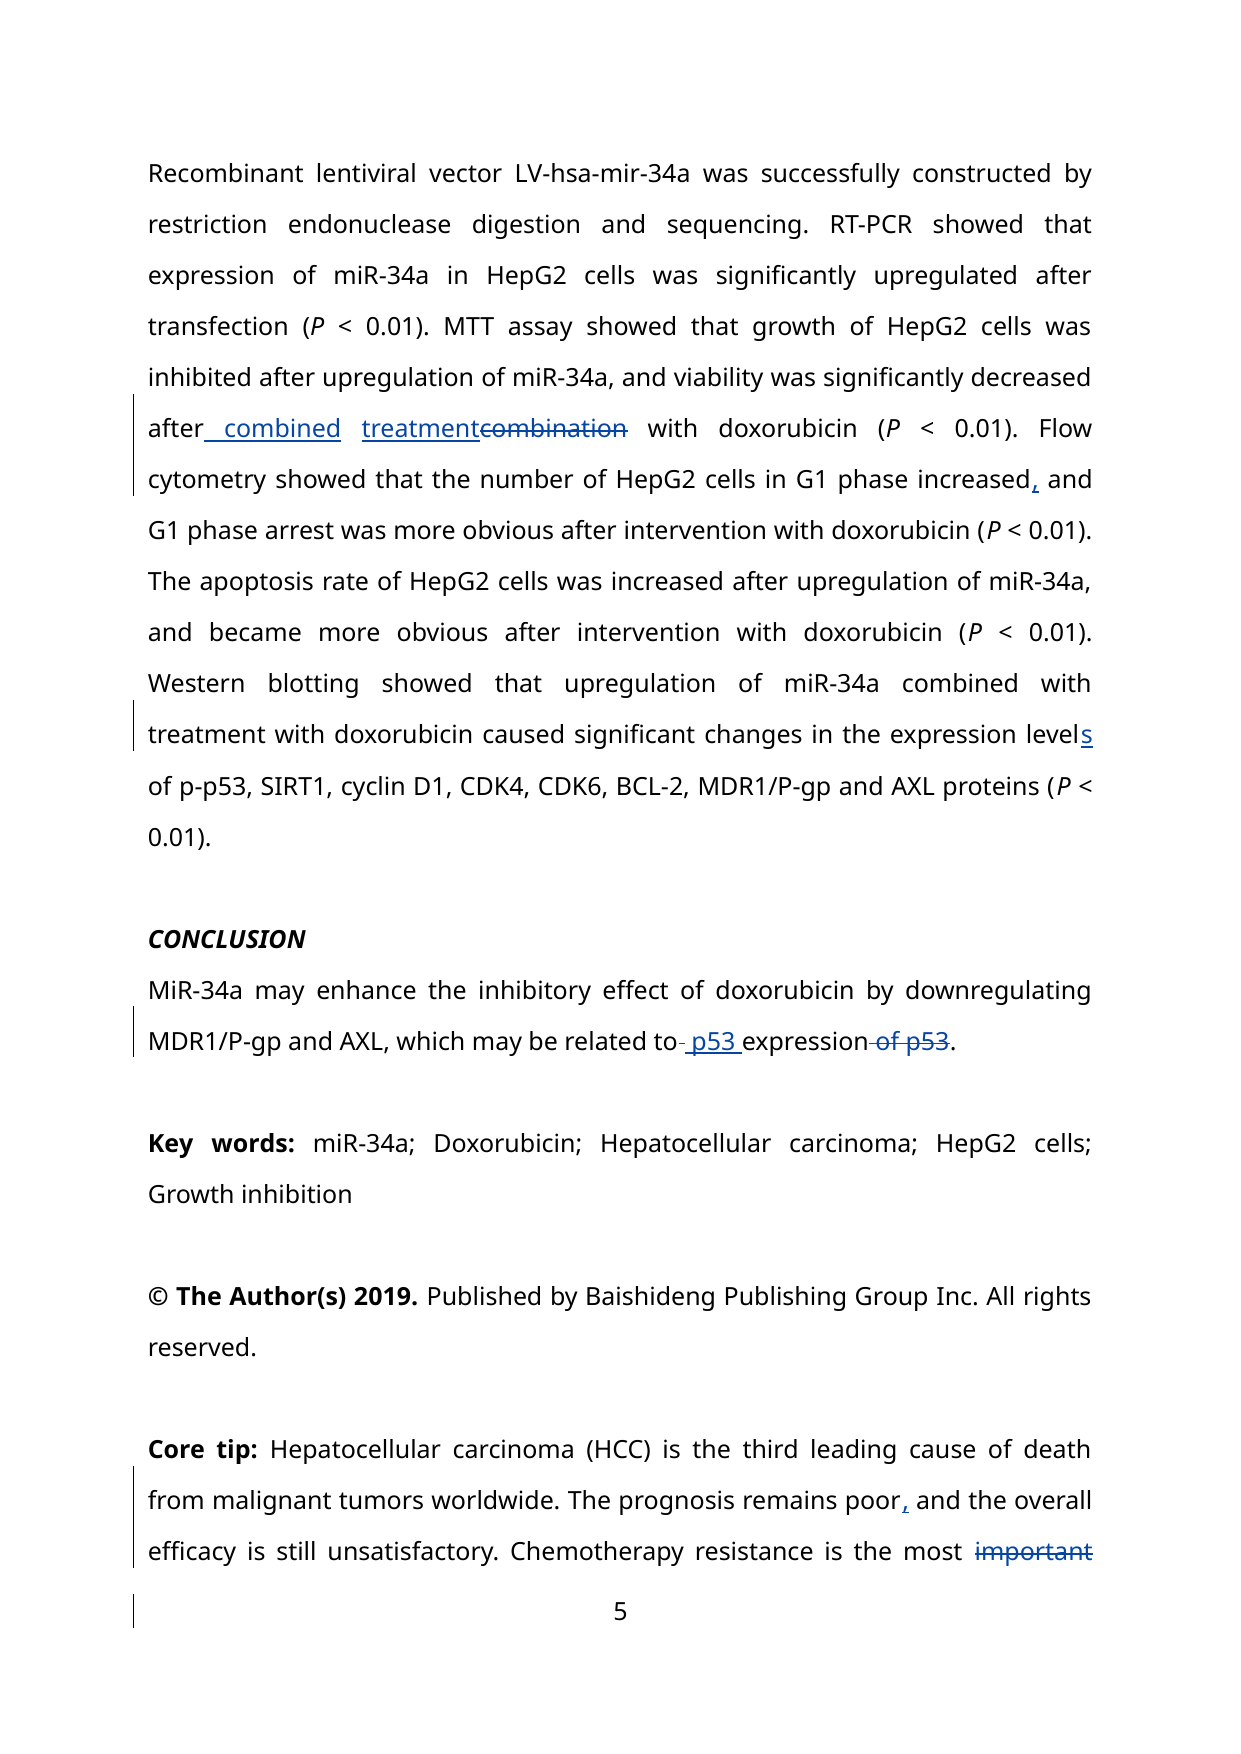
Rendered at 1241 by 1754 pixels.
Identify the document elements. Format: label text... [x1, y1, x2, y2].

text MiR-34a may enhance the inhibitory effect of doxorubicin by downregulating MDR1/P-gp and AXL, which may be related toexpression. [148, 972, 1092, 1057]
text Key words: miR-34a; Doxorubicin; Hepatocellular carcinoma; HepG2 cells; Growth inhibition [148, 1125, 1092, 1211]
text Recombinant lentiviral vector LV-hsa-mir-34a was successfully constructed by restriction endonuclease digestion and sequencing. RT-PCR showed that expression of miR-34a in HepG2 cells was significantly upregulated after transfection (P < 0.01). MTT assay showed that growth of HepG2 cells was inhibited after upregulation of miR-34a, and viability was significantly decreased after with doxorubicin (P < 0.01). Flow cytometry showed that the number of HepG2 cells in G1 phase increased and G1 phase arrest was more obvious after intervention with doxorubicin (P < 0.01). The apoptosis rate of HepG2 cells was increased after upregulation of miR-34a, and became more obvious after intervention with doxorubicin (P < 0.01). Western blotting showed that upregulation of miR-34a combined with treatment with doxorubicin caused significant changes in the expression level of p-p53, SIRT1, cyclin D1, CDK4, CDK6, BCL-2, MDR1/P-gp and AXL proteins (P < 0.01). [148, 156, 1092, 853]
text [148, 1432, 1092, 1568]
text © The Author(s) 2019. Published by Baishideng Publishing Group Inc. All rights reserved. [148, 1278, 1092, 1364]
text CONCLUSION [148, 921, 1092, 955]
